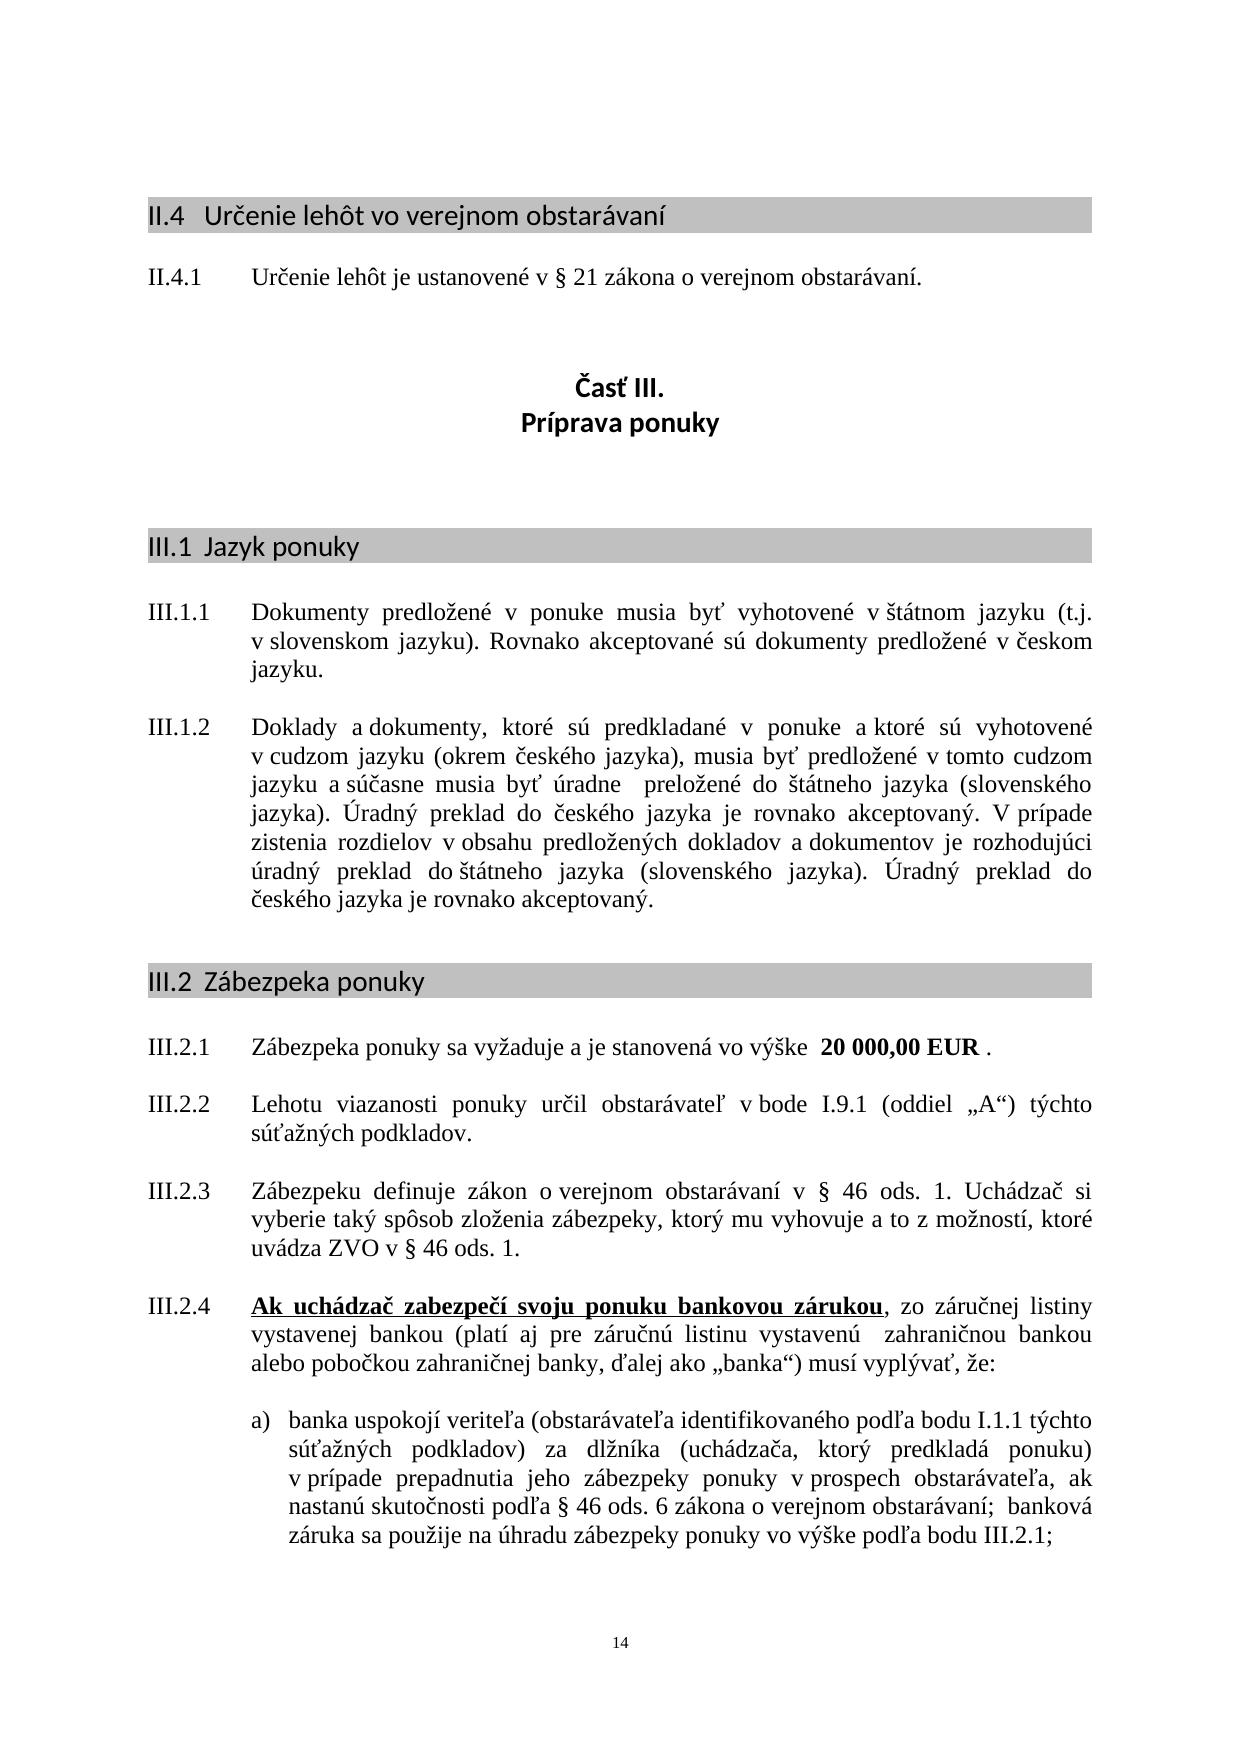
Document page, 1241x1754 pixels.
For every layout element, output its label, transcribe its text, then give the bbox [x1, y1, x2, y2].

text III.1.2 Doklady a dokumenty, ktoré sú predkladané v ponuke a ktoré sú vyhotovené v cudzom jazyku (okrem českého jazyka), musia byť predložené v tomto cudzom jazyku a súčasne musia byť úradne preložené do štátneho jazyka (slovenského jazyka). Úradný preklad do českého jazyka je rovnako akceptovaný. V prípade zistenia rozdielov v obsahu predložených dokladov a dokumentov je rozhodujúci úradný preklad do štátneho jazyka (slovenského jazyka). Úradný preklad do českého jazyka je rovnako akceptovaný. [148, 712, 1092, 913]
text III.2.4 Ak uchádzač zabezpečí svoju ponuku bankovou zárukou, zo záručnej listiny vystavenej bankou (platí aj pre záručnú listinu vystavenú zahraničnou bankou alebo pobočkou zahraničnej banky, ďalej ako „banka“) musí vyplývať, že: [148, 1291, 1092, 1377]
subtitle III.1 Jazyk ponuky [148, 528, 1092, 563]
text III.1.1 Dokumenty predložené v ponuke musia byť vyhotovené v štátnom jazyku (t.j. v slovenskom jazyku). Rovnako akceptované sú dokumenty predložené v českom jazyku. [148, 597, 1092, 683]
subtitle II.4 Určenie lehôt vo verejnom obstarávaní [148, 197, 1092, 233]
list banka uspokojí veriteľa (obstarávateľa identifikovaného podľa bodu I.1.1 týchto súťažných podkladov) za dlžníka (uchádzača, ktorý predkladá ponuku) v prípade prepadnutia jeho zábezpeky ponuky v prospech obstarávateľa, ak nastanú skutočnosti podľa § 46 ods. 6 zákona o verejnom obstarávaní; banková záruka sa použije na úhradu zábezpeky ponuky vo výške podľa bodu III.2.1; [251, 1405, 1092, 1549]
text II.4.1 Určenie lehôt je ustanovené v § 21 zákona o verejnom obstarávaní. [148, 262, 1092, 290]
text III.2.3 Zábezpeku definuje zákon o verejnom obstarávaní v § 46 ods. 1. Uchádzač si vyberie taký spôsob zloženia zábezpeky, ktorý mu vyhovuje a to z možností, ktoré uvádza ZVO v § 46 ods. 1. [148, 1176, 1092, 1262]
subtitle Časť III. Príprava ponuky [148, 369, 1092, 440]
subtitle III.2 Zábezpeka ponuky [148, 963, 1092, 998]
text III.2.1 Zábezpeka ponuky sa vyžaduje a je stanovená vo výške 20 000,00 EUR . [148, 1032, 1092, 1061]
text III.2.2 Lehotu viazanosti ponuky určil obstarávateľ v bode I.9.1 (oddiel „A“) týchto súťažných podkladov. [148, 1089, 1092, 1147]
